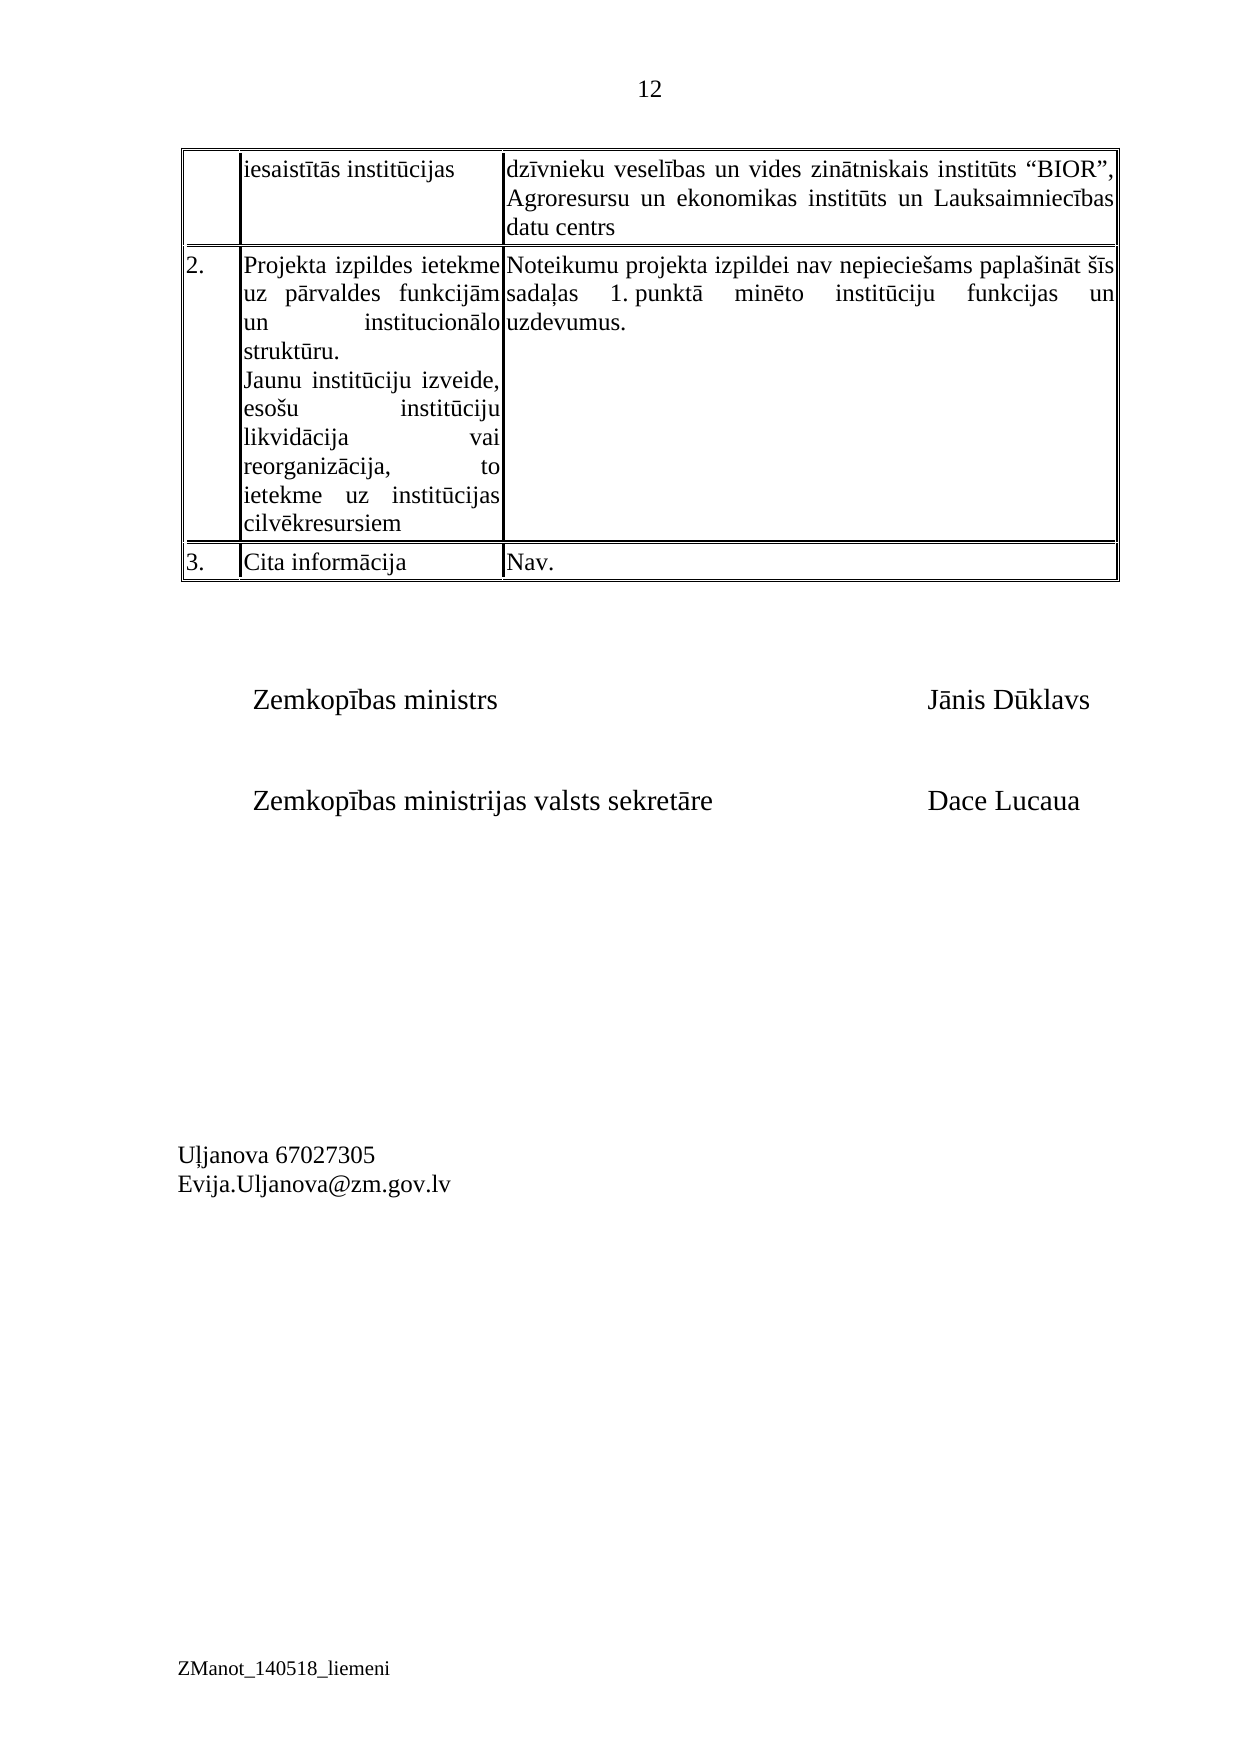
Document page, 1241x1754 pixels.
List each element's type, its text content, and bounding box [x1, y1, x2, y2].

text Uļjanova 67027305 [177, 1140, 1122, 1169]
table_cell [503, 151, 1116, 243]
table_cell Nav. [503, 540, 1117, 579]
table_cell 3. [184, 540, 240, 579]
text Evija.Uljanova@zm.gov.lv [177, 1169, 1122, 1198]
text Zemkopības ministrijas valsts sekretāre Dace Lucaua [177, 783, 1122, 817]
table_cell Cita informācija [240, 544, 503, 579]
subtitle Zemkopības ministrs Jānis Dūklavs [177, 682, 1122, 716]
table_cell Projekta izpildes ietekme uz pārvaldes funkcijām un institucionālo struktūru. Jaunu institūciju izveide, esošu institūciju likvidācija vai reorganizācija, to ietekme uz institūcijas cilvēkresursiem [242, 247, 502, 540]
table_cell Noteikumu projekta izpildei nav nepieciešams paplašināt šīs sadaļas 1. punktā minēto institūciju funkcijas un uzdevumus. [505, 244, 1117, 540]
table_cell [240, 149, 503, 243]
table_cell 2. [184, 244, 239, 540]
table_cell 1. [183, 149, 240, 243]
